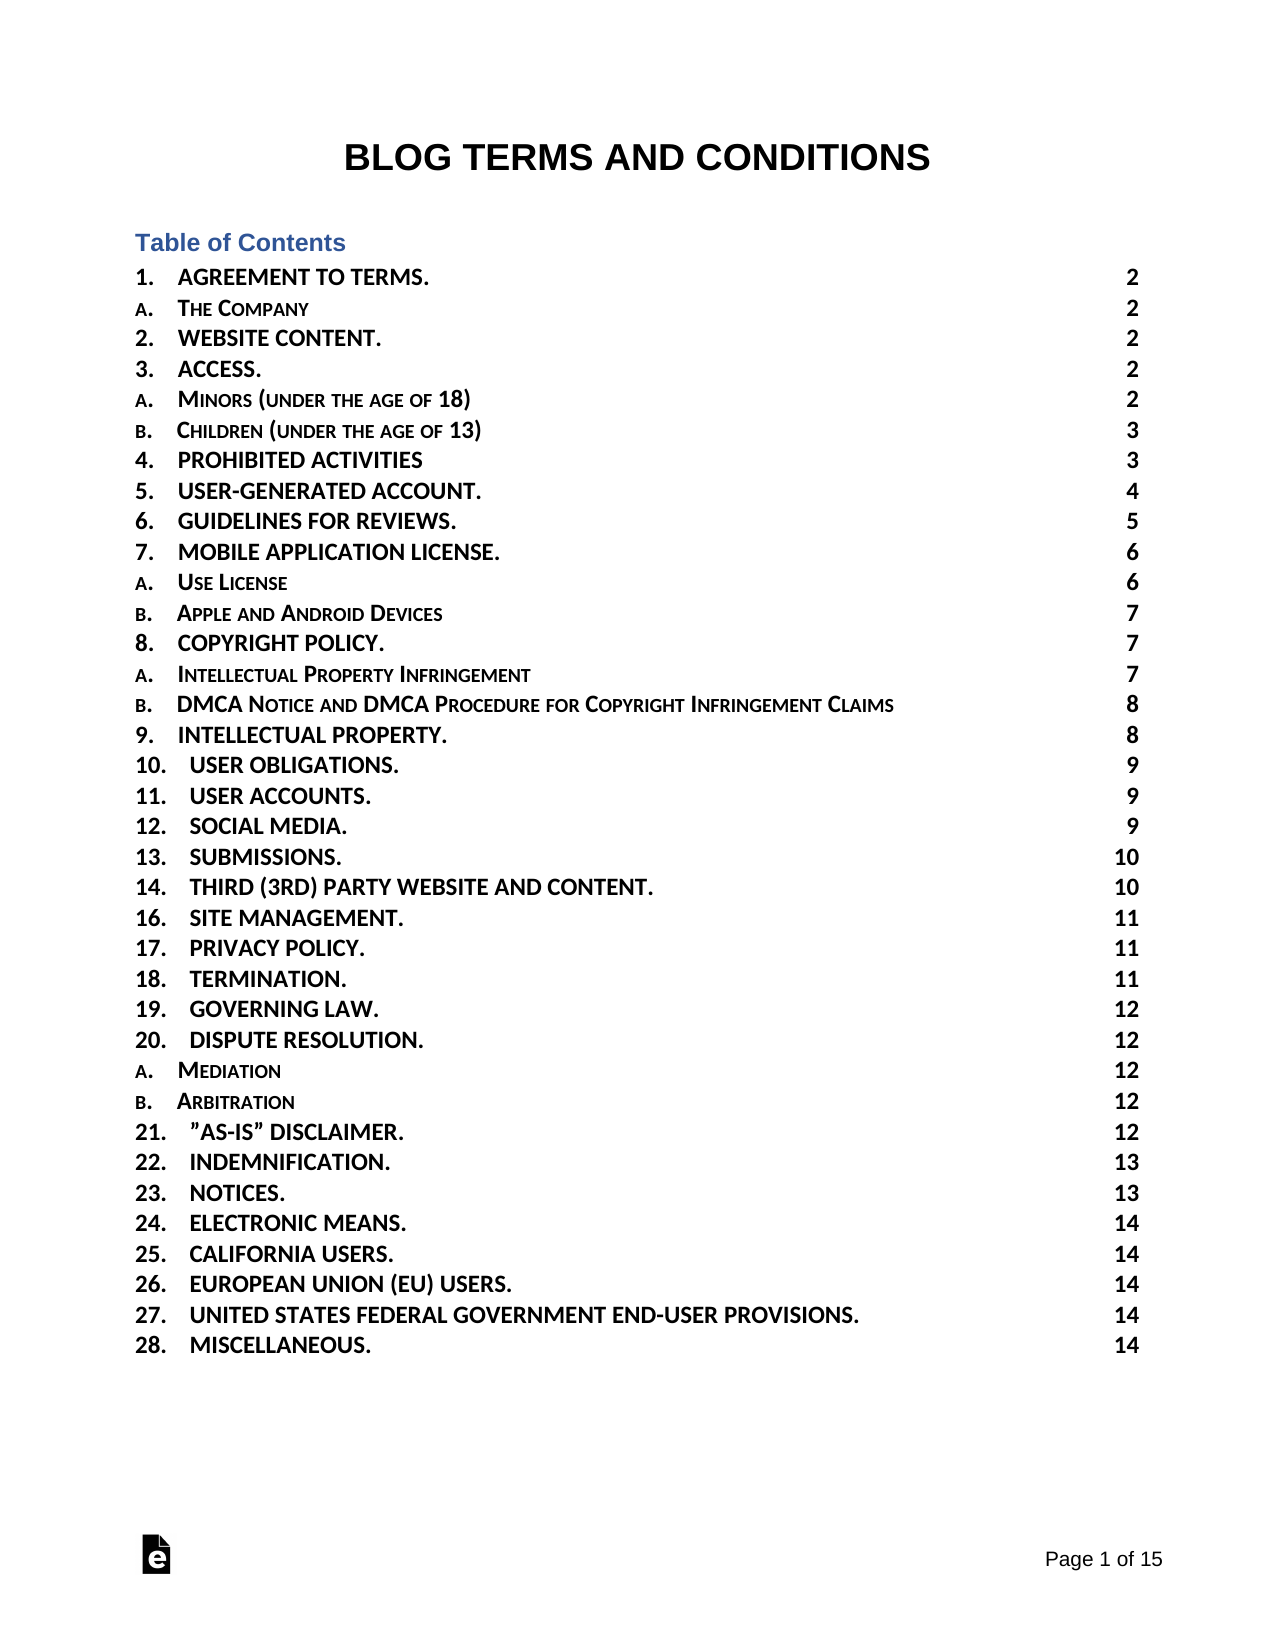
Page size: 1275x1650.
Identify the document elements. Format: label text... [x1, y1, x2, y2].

picture [135, 1533, 177, 1575]
text BLOG TERMS AND CONDITIONS [135, 135, 1140, 178]
